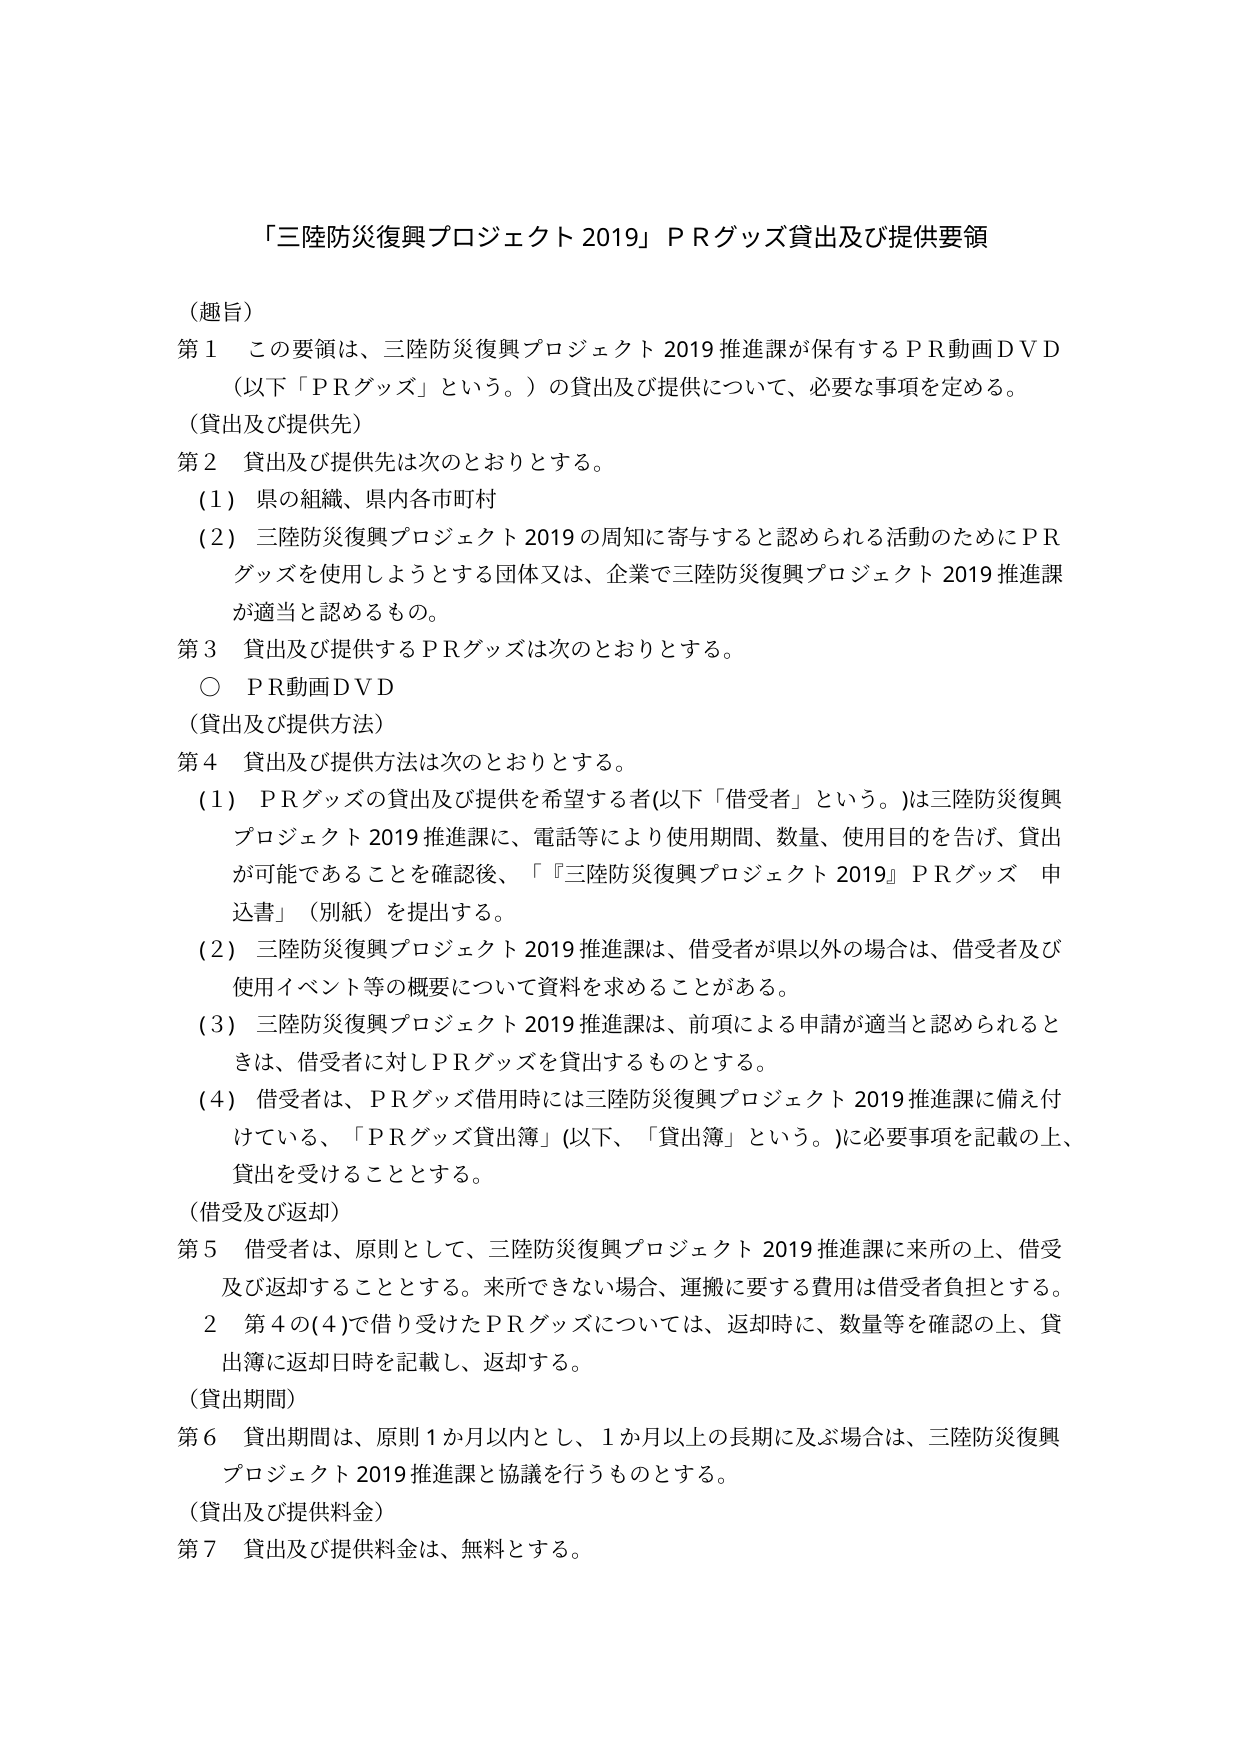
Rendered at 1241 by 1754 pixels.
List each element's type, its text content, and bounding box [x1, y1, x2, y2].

text （借受及び返却） [177, 1192, 1063, 1229]
text (２) 三陸防災復興プロジェクト2019の周知に寄与すると認められる活動のためにＰＲグッズを使用しようとする団体又は、企業で三陸防災復興プロジェクト2019推進課が適当と認めるもの。 [177, 517, 1063, 629]
text (３) 三陸防災復興プロジェクト2019推進課は、前項による申請が適当と認められるときは、借受者に対しＰＲグッズを貸出するものとする。 [177, 1004, 1063, 1079]
text ○ ＰＲ動画ＤＶＤ [177, 667, 1063, 704]
text （貸出及び提供料金） [177, 1492, 1063, 1529]
text 第５ 借受者は、原則として、三陸防災復興プロジェクト2019推進課に来所の上、借受及び返却することとする。来所できない場合、運搬に要する費用は借受者負担とする。 [177, 1229, 1063, 1304]
text 第７ 貸出及び提供料金は、無料とする。 [177, 1529, 1063, 1567]
text (１) 県の組織、県内各市町村 [177, 479, 1063, 517]
text （貸出及び提供先） [177, 404, 1063, 442]
text (４) 借受者は、ＰＲグッズ借用時には三陸防災復興プロジェクト2019推進課に備え付けている、「ＰＲグッズ貸出簿」(以下、「貸出簿」という。)に必要事項を記載の上、貸出を受けることとする。 [177, 1079, 1063, 1192]
text (１) ＰＲグッズの貸出及び提供を希望する者(以下「借受者」という。)は三陸防災復興プロジェクト2019推進課に、電話等により使用期間、数量、使用目的を告げ、貸出が可能であることを確認後、「『三陸防災復興プロジェクト2019』ＰＲグッズ 申込書」（別紙）を提出する。 [177, 779, 1063, 929]
text 第３ 貸出及び提供するＰＲグッズは次のとおりとする。 [177, 629, 1063, 667]
text 第４ 貸出及び提供方法は次のとおりとする。 [177, 742, 1063, 779]
text 「三陸防災復興プロジェクト2019」ＰＲグッズ貸出及び提供要領 [177, 217, 1063, 254]
text (２) 三陸防災復興プロジェクト2019推進課は、借受者が県以外の場合は、借受者及び使用イベント等の概要について資料を求めることがある。 [177, 929, 1063, 1004]
text 第１ この要領は、三陸防災復興プロジェクト2019推進課が保有するＰＲ動画ＤＶＤ（以下「ＰＲグッズ」という。）の貸出及び提供について、必要な事項を定める。 [177, 329, 1063, 404]
text （趣旨） [177, 292, 1063, 329]
text 第２ 貸出及び提供先は次のとおりとする。 [177, 442, 1063, 479]
text （貸出期間） [177, 1379, 1063, 1417]
text 第６ 貸出期間は、原則1か月以内とし、１か月以上の長期に及ぶ場合は、三陸防災復興プロジェクト2019推進課と協議を行うものとする。 [177, 1417, 1063, 1492]
text ２ 第４の(４)で借り受けたＰＲグッズについては、返却時に、数量等を確認の上、貸出簿に返却日時を記載し、返却する。 [177, 1304, 1063, 1379]
text （貸出及び提供方法） [177, 704, 1063, 742]
